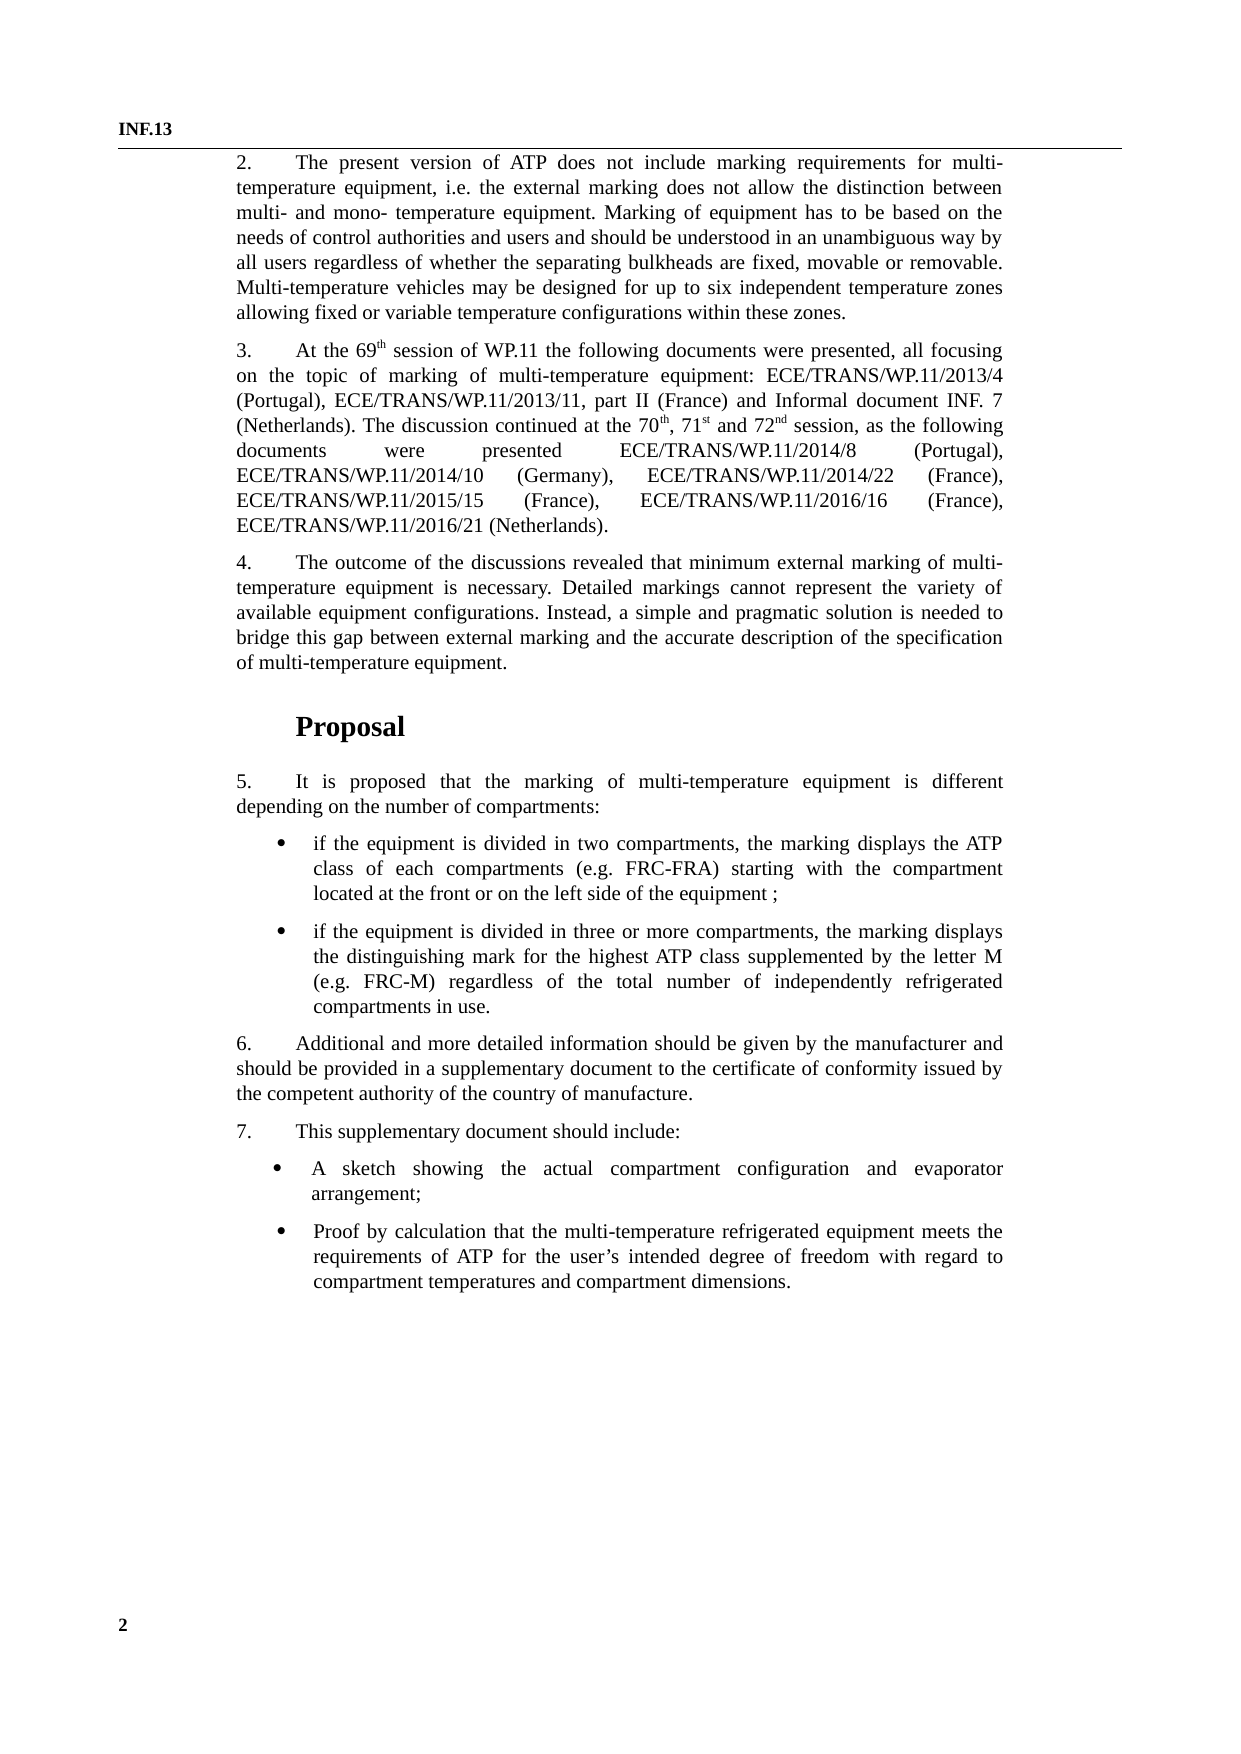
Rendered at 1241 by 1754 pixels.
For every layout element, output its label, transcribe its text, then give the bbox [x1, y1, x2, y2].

list Proof by calculation that the multi-temperature refrigerated equipment meets the requirements of ATP for the user’s intended degree of freedom with regard to compartment temperatures and compartment dimensions. [278, 1218, 1004, 1293]
text 4. The outcome of the discussions revealed that minimum external marking of multi-temperature equipment is necessary. Detailed markings cannot represent the variety of available equipment configurations. Instead, a simple and pragmatic solution is needed to bridge this gap between external marking and the accurate description of the specification of multi-temperature equipment. [236, 549, 1004, 674]
list if the equipment is divided in two compartments, the marking displays the ATP class of each compartments (e.g. FRC-FRA) starting with the compartment located at the front or on the left side of the equipment ; [278, 830, 1004, 905]
text 3. At the 69th session of WP.11 the following documents were presented, all focusing on the topic of marking of multi-temperature equipment: ECE/TRANS/WP.11/2013/4 (Portugal), ECE/TRANS/WP.11/2013/11, part II (France) and Informal document INF. 7 (Netherlands). The discussion continued at the 70th, 71st and 72nd session, as the following documents were presented ECE/TRANS/WP.11/2014/8 (Portugal), ECE/TRANS/WP.11/2014/10 (Germany), ECE/TRANS/WP.11/2014/22 (France), ECE/TRANS/WP.11/2015/15 (France), ECE/TRANS/WP.11/2016/16 (France), ECE/TRANS/WP.11/2016/21 (Netherlands). [236, 337, 1004, 537]
text Proposal [118, 712, 1004, 743]
text 2. The present version of ATP does not include marking requirements for multi-temperature equipment, i.e. the external marking does not allow the distinction between multi- and mono- temperature equipment. Marking of equipment has to be based on the needs of control authorities and users and should be understood in an unambiguous way by all users regardless of whether the separating bulkheads are fixed, movable or removable. Multi-temperature vehicles may be designed for up to six independent temperature zones allowing fixed or variable temperature configurations within these zones. [236, 149, 1004, 324]
text 5. It is proposed that the marking of multi-temperature equipment is different depending on the number of compartments: [236, 768, 1004, 818]
list A sketch showing the actual compartment configuration and evaporator arrangement; [274, 1155, 1004, 1205]
text 7. This supplementary document should include: [236, 1118, 1004, 1143]
list if the equipment is divided in three or more compartments, the marking displays the distinguishing mark for the highest ATP class supplemented by the letter M (e.g. FRC-M) regardless of the total number of independently refrigerated compartments in use. [278, 918, 1004, 1018]
text 6. Additional and more detailed information should be given by the manufacturer and should be provided in a supplementary document to the certificate of conformity issued by the competent authority of the country of manufacture. [236, 1030, 1004, 1105]
